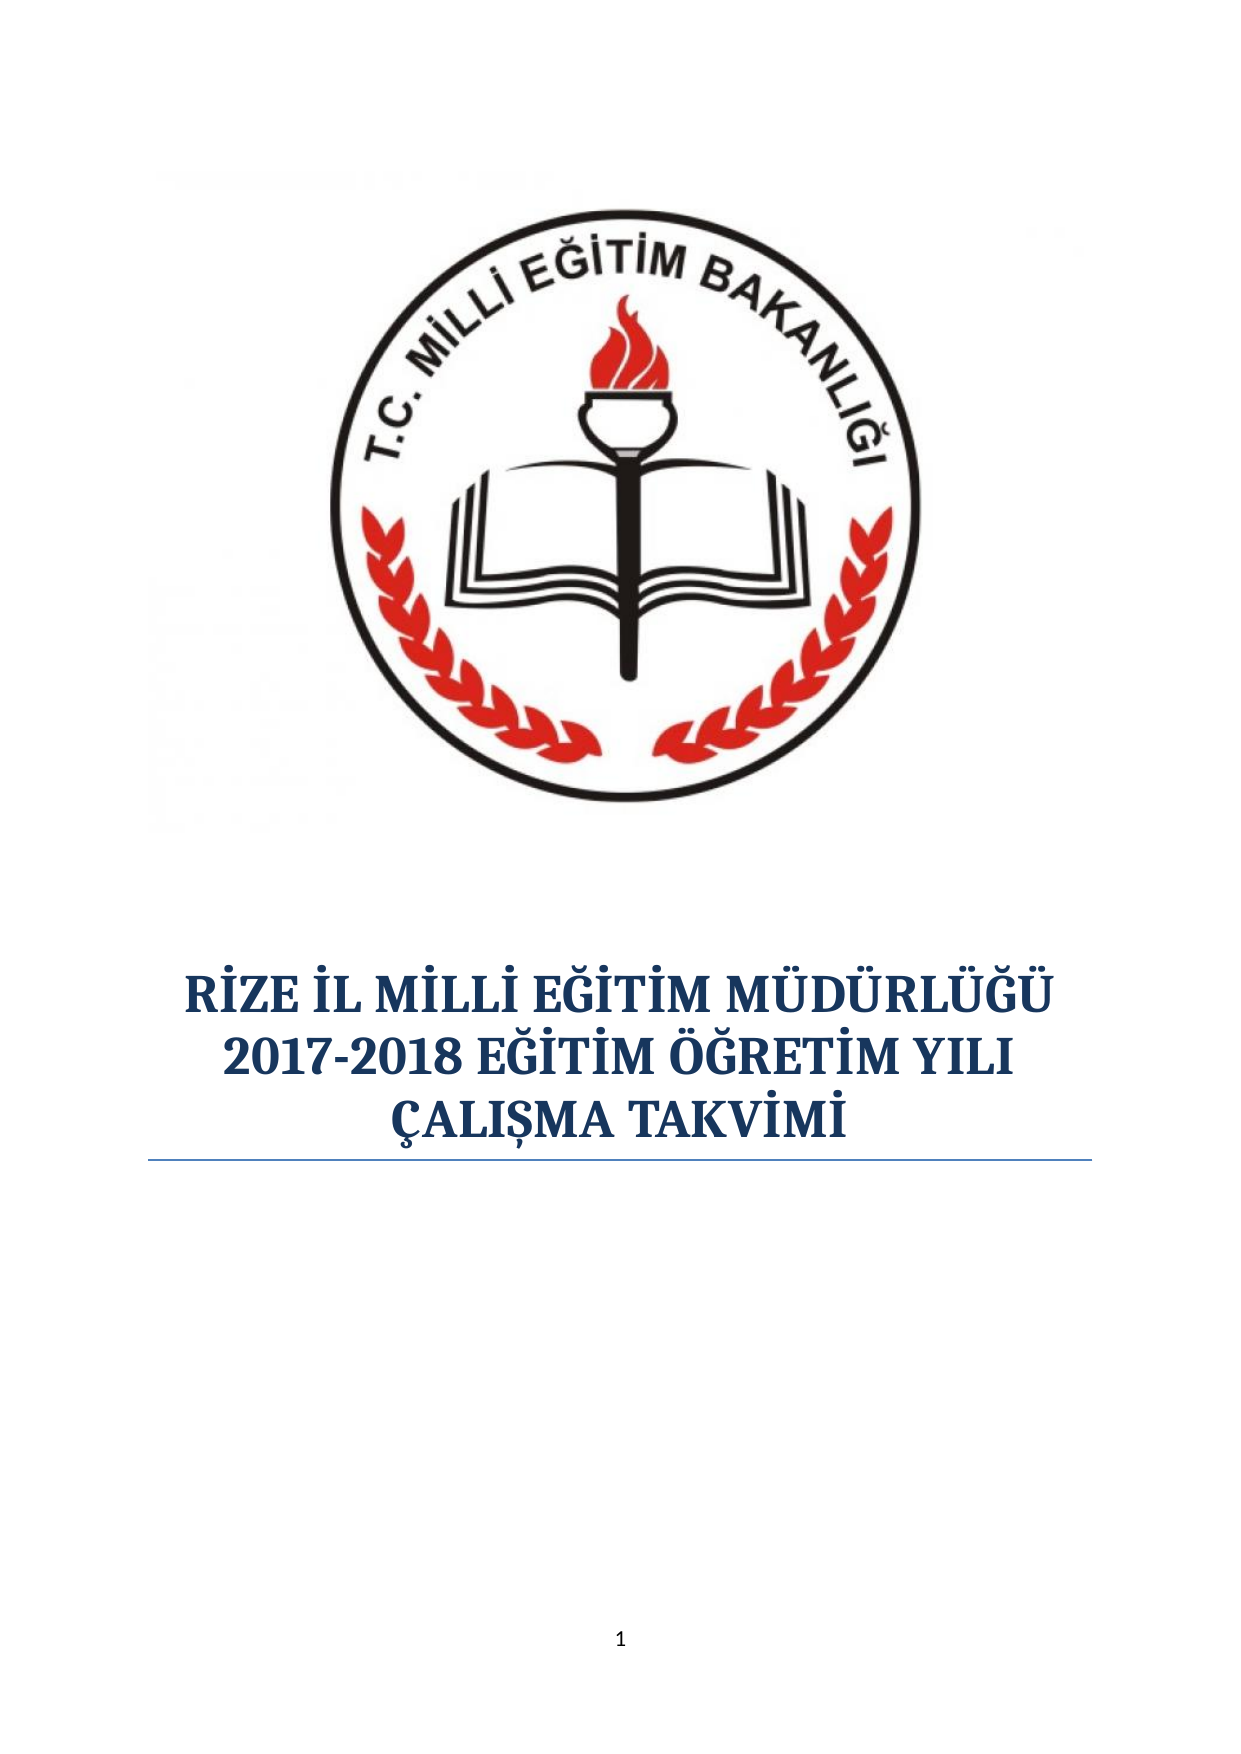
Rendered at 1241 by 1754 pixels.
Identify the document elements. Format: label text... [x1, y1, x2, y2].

title RİZE İL MİLLİ EĞİTİM MÜDÜRLÜĞÜ 2017-2018 EĞİTİM ÖĞRETİM YILI ÇALIŞMA TAKVİMİ [148, 964, 1092, 1159]
picture [147, 171, 1093, 833]
